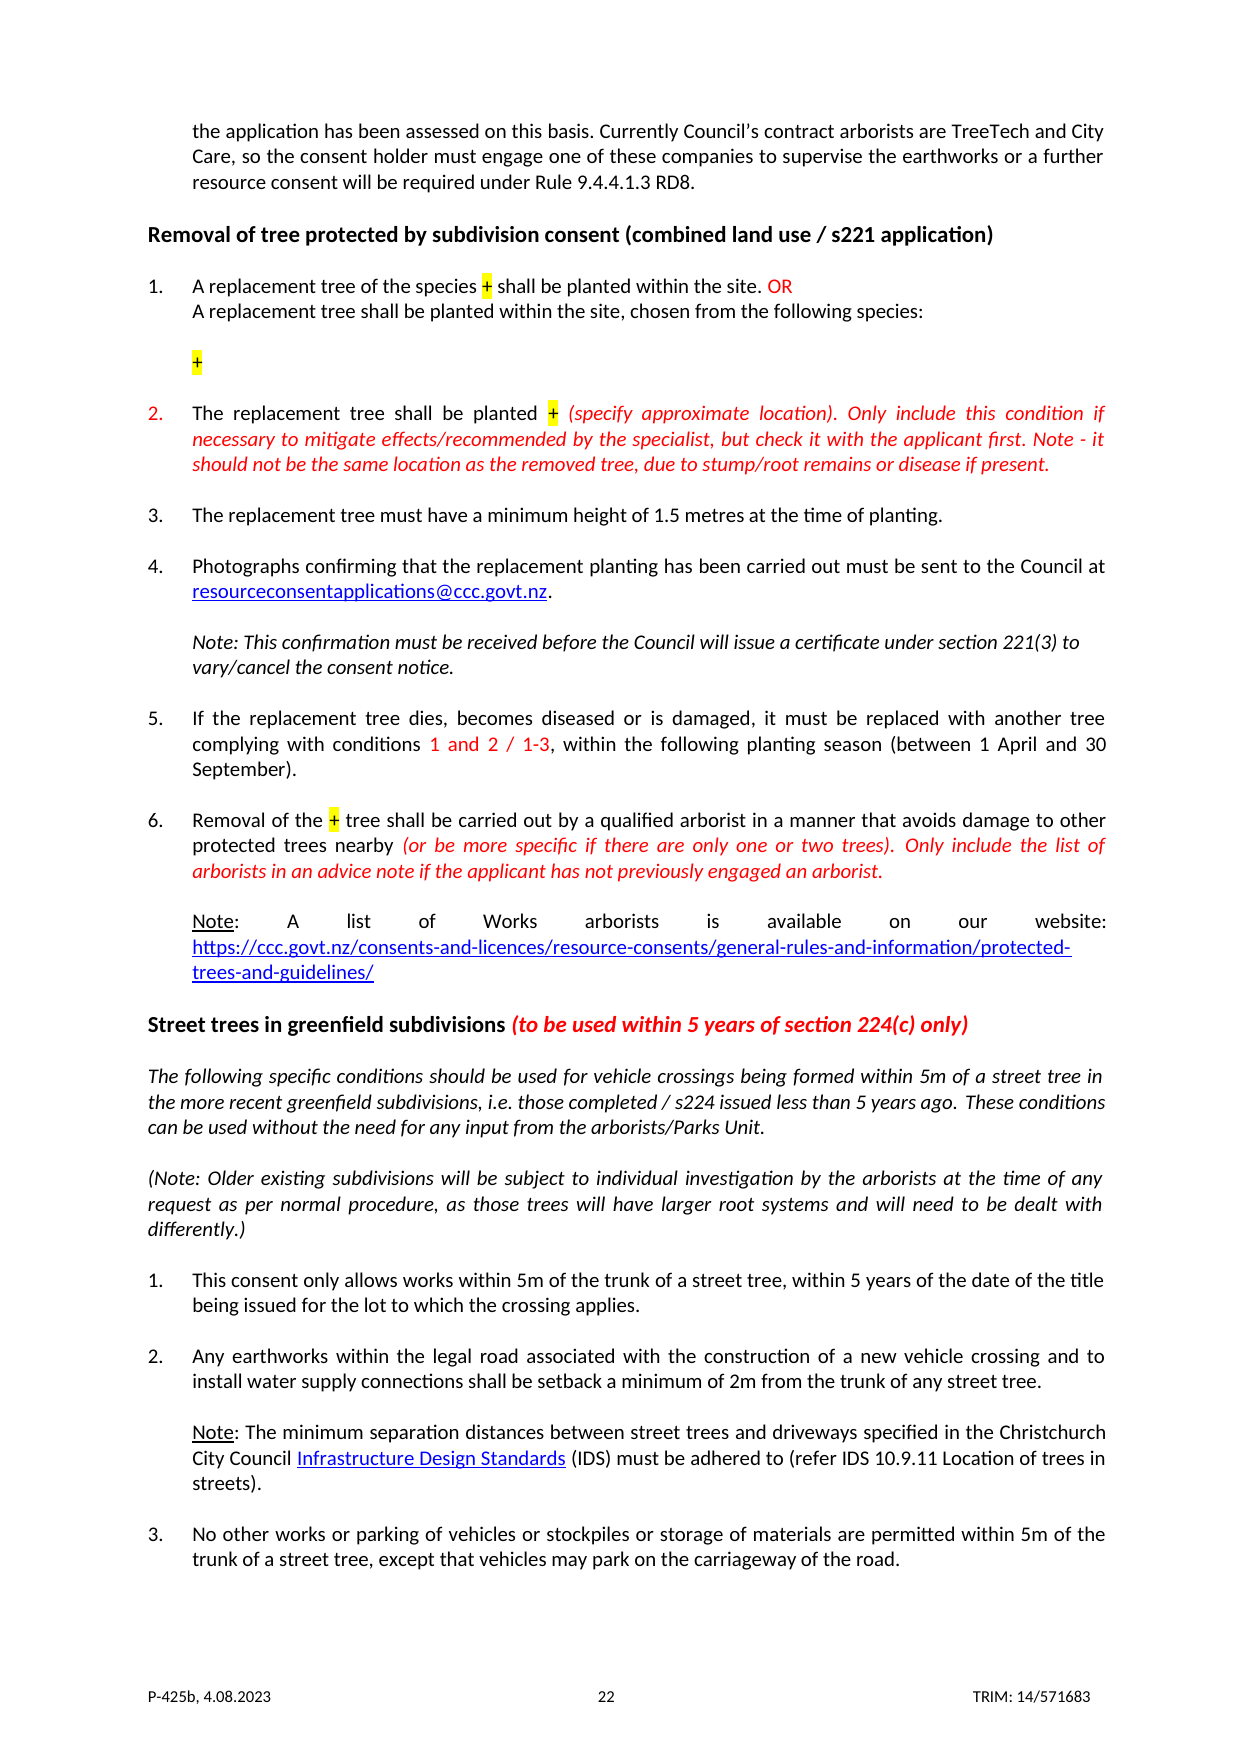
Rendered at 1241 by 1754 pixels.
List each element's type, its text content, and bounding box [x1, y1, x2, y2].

list Any earthworks within the legal road associated with the construction of a new vehicle crossing and to install water supply connections shall be setback a minimum of 2m from the trunk of any street tree. [148, 1343, 1107, 1394]
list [148, 118, 1105, 194]
list Removal of the + tree shall be carried out by a qualified arborist in a manner that avoids damage to other protected trees nearby (or be more specific if there are only one or two trees). Only include the list of arborists in an advice note if the applicant has not previously engaged an arborist. [148, 807, 1107, 883]
list This consent only allows works within 5m of the trunk of a street tree, within 5 years of the date of the title being issued for the lot to which the crossing applies. [148, 1267, 1107, 1318]
list A replacement tree of the species + shall be planted within the site. OR [148, 273, 482, 299]
list A replacement tree of the species + shall be planted within the site. OR [492, 273, 1107, 299]
text Note: This confirmation must be received before the Council will issue a certificate under section 221(3) to vary/cancel the consent notice. [148, 629, 1107, 680]
text A replacement tree shall be planted within the site, chosen from the following species: [148, 299, 1107, 324]
list The replacement tree must have a minimum height of 1.5 metres at the time of planting. [148, 502, 1107, 527]
list Photographs confirming that the replacement planting has been carried out must be sent to the Council at resourceconsentapplications@ccc.govt.nz. [148, 553, 1107, 604]
text (Note: Older existing subdivisions will be subject to individual investigation by the arborists at the time of any request as per normal procedure, as those trees will have larger root systems and will need to be dealt with differently.) [148, 1165, 1107, 1242]
text Note: A list of Works arborists is available on our website: https://ccc.govt.nz/consents-and-licences/resource-consents/general-rules-and-information/protected-trees-and-guidelines/ [148, 909, 1107, 985]
list No other works or parking of vehicles or stockpiles or storage of materials are permitted within 5m of the trunk of a street tree, except that vehicles may park on the carriageway of the road. [148, 1521, 1107, 1572]
subtitle Removal of tree protected by subdivision consent (combined land use / s221 application) [148, 220, 1107, 248]
list The replacement tree shall be planted + (specify approximate location). Only include this condition if necessary to mitigate effects/recommended by the specialist, but check it with the applicant first. Note - it should not be the same location as the removed tree, due to stump/root remains or disease if present. [148, 400, 1107, 477]
list If the replacement tree dies, becomes diseased or is damaged, it must be replaced with another tree complying with conditions 1 and 2 / 1-3, within the following planting season (between 1 April and 30 September). [148, 705, 1107, 782]
subtitle Street trees in greenfield subdivisions (to be used within 5 years of section 224(c) only) [148, 1010, 1107, 1038]
text Note: The minimum separation distances between street trees and driveways specified in the Christchurch City Council Infrastructure Design Standards (IDS) must be adhered to (refer IDS 10.9.11 Location of trees in streets). [192, 1419, 1107, 1496]
text + [148, 349, 1107, 375]
text The following specific conditions should be used for vehicle crossings being formed within 5m of a street tree in the more recent greenfield subdivisions, i.e. those completed / s224 issued less than 5 years ago. These conditions can be used without the need for any input from the arborists/Parks Unit. [148, 1064, 1107, 1140]
